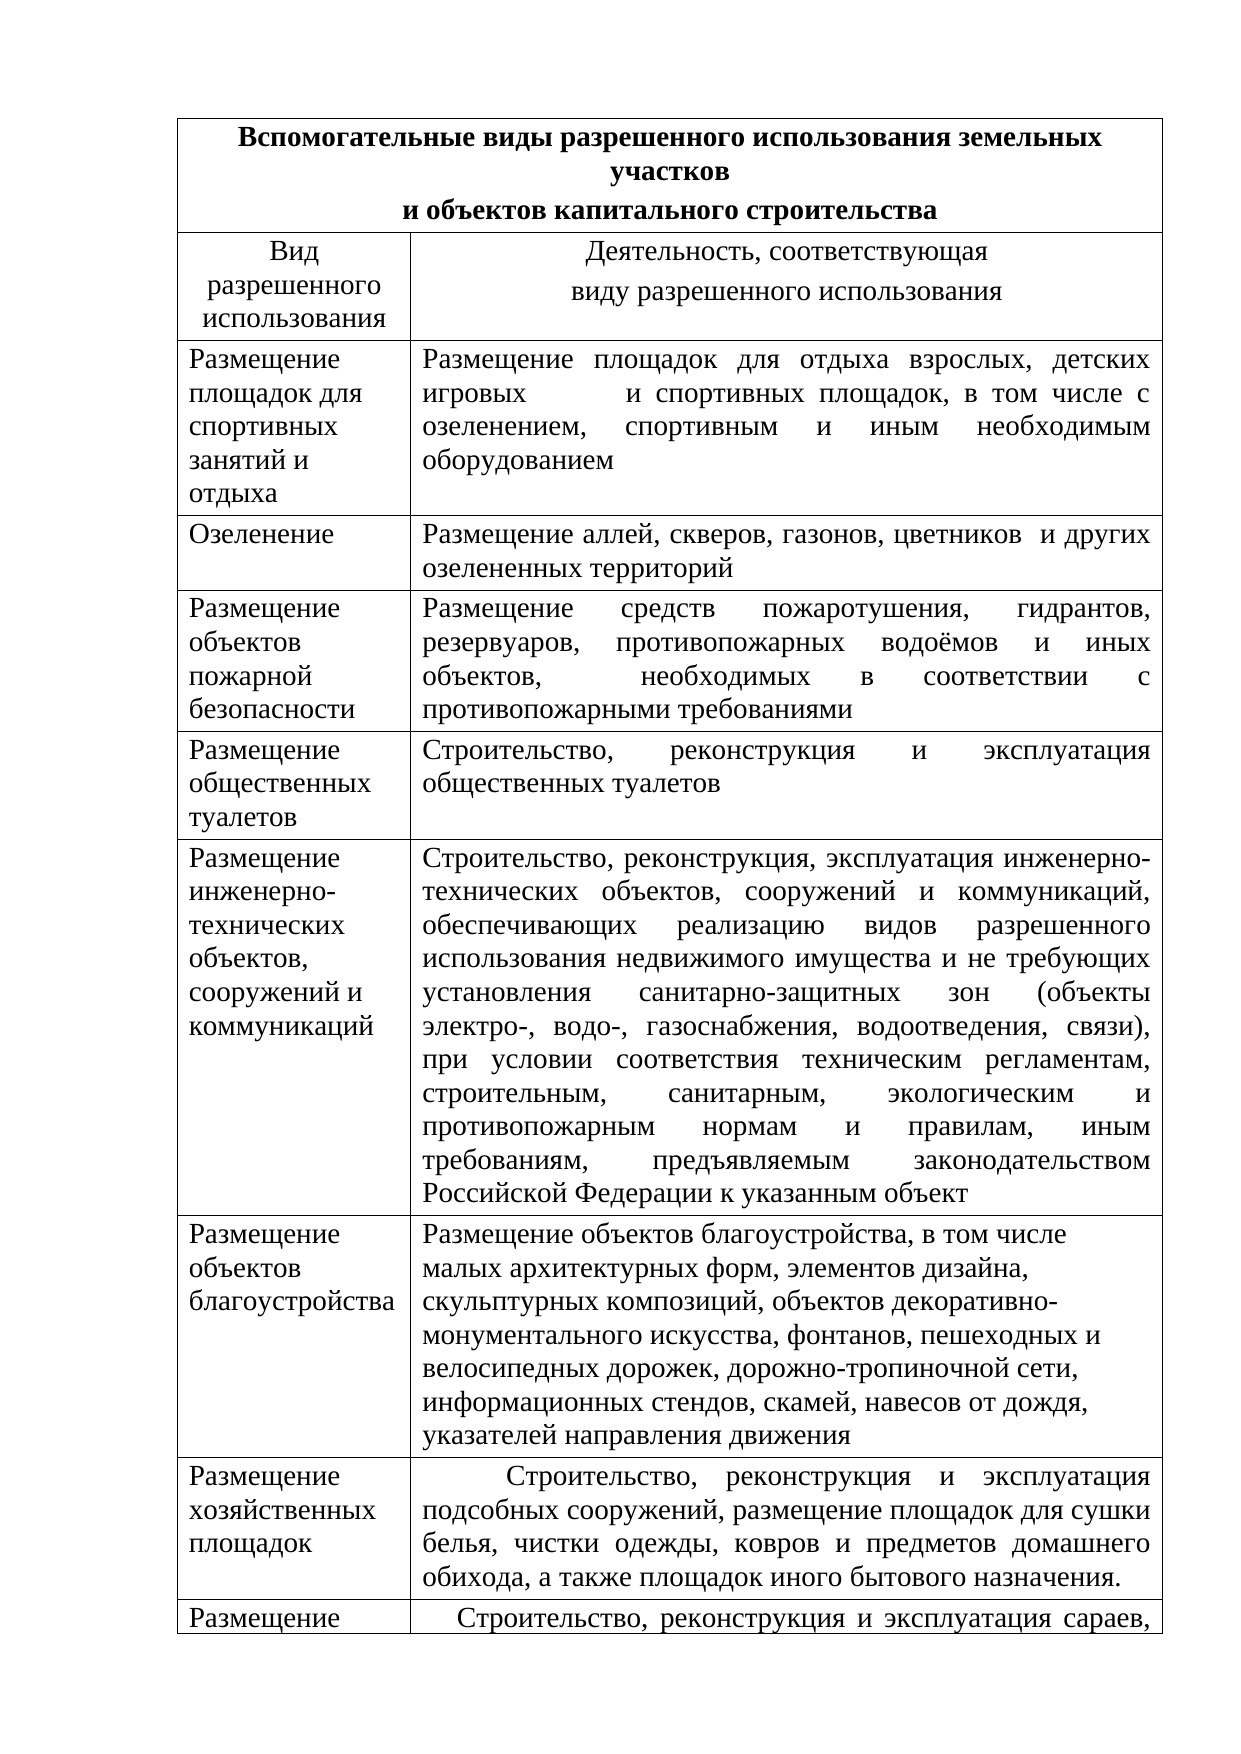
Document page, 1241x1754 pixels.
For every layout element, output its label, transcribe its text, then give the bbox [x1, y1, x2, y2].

table_cell Озеленение [178, 516, 410, 589]
table_cell Размещение площадок для спортивных занятий и отдыха [178, 341, 410, 515]
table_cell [411, 1600, 1162, 1633]
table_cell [178, 1600, 410, 1633]
table_header Вспомогательные виды разрешенного использования земельных участков и объектов капитального строительства [178, 119, 1162, 232]
table_cell Строительство, реконструкция и эксплуатация общественных туалетов [411, 732, 1162, 839]
table_cell Строительство, реконструкция и эксплуатация подсобных сооружений, размещение площадок для сушки белья, чистки одежды, ковров и предметов домашнего обихода, а также площадок иного бытового назначения. [411, 1458, 1162, 1599]
table_cell Размещение площадок для отдыха взрослых, детских игровых и спортивных площадок, в том числе с озеленением, спортивным и иным необходимым оборудованием [411, 341, 1162, 515]
table_cell Вид разрешенного использования [178, 233, 410, 340]
table_cell Размещение средств пожаротушения, гидрантов, резервуаров, противопожарных водоёмов и иных объектов, необходимых в соответствии с противопожарными требованиями [411, 591, 1162, 731]
table_cell Размещение инженерно-технических объектов, сооружений и коммуникаций [178, 840, 410, 1215]
table_cell Размещение общественных туалетов [178, 732, 410, 839]
table_cell Деятельность, соответствующая виду разрешенного использования [411, 233, 1162, 340]
table_cell Размещение объектов благоустройства, в том числе малых архитектурных форм, элементов дизайна, скульптурных композиций, объектов декоративно-монументального искусства, фонтанов, пешеходных и велосипедных дорожек, дорожно-тропиночной сети, информационных стендов, скамей, навесов от дождя, указателей направления движения [411, 1216, 1162, 1457]
table_cell Размещение объектов благоустройства [178, 1216, 410, 1457]
table_cell Размещение аллей, скверов, газонов, цветников и других озелененных территорий [411, 516, 1162, 589]
table_cell Размещение хозяйственных площадок [178, 1458, 410, 1599]
table_cell Строительство, реконструкция, эксплуатация инженерно-технических объектов, сооружений и коммуникаций, обеспечивающих реализацию видов разрешенного использования недвижимого имущества и не требующих установления санитарно-защитных зон (объекты электро-, водо-, газоснабжения, водоотведения, связи), при условии соответствия техническим регламентам, строительным, санитарным, экологическим и противопожарным нормам и правилам, иным требованиям, предъявляемым законодательством Российской Федерации к указанным объект [411, 840, 1162, 1215]
table_cell Размещение объектов пожарной безопасности [178, 591, 410, 731]
